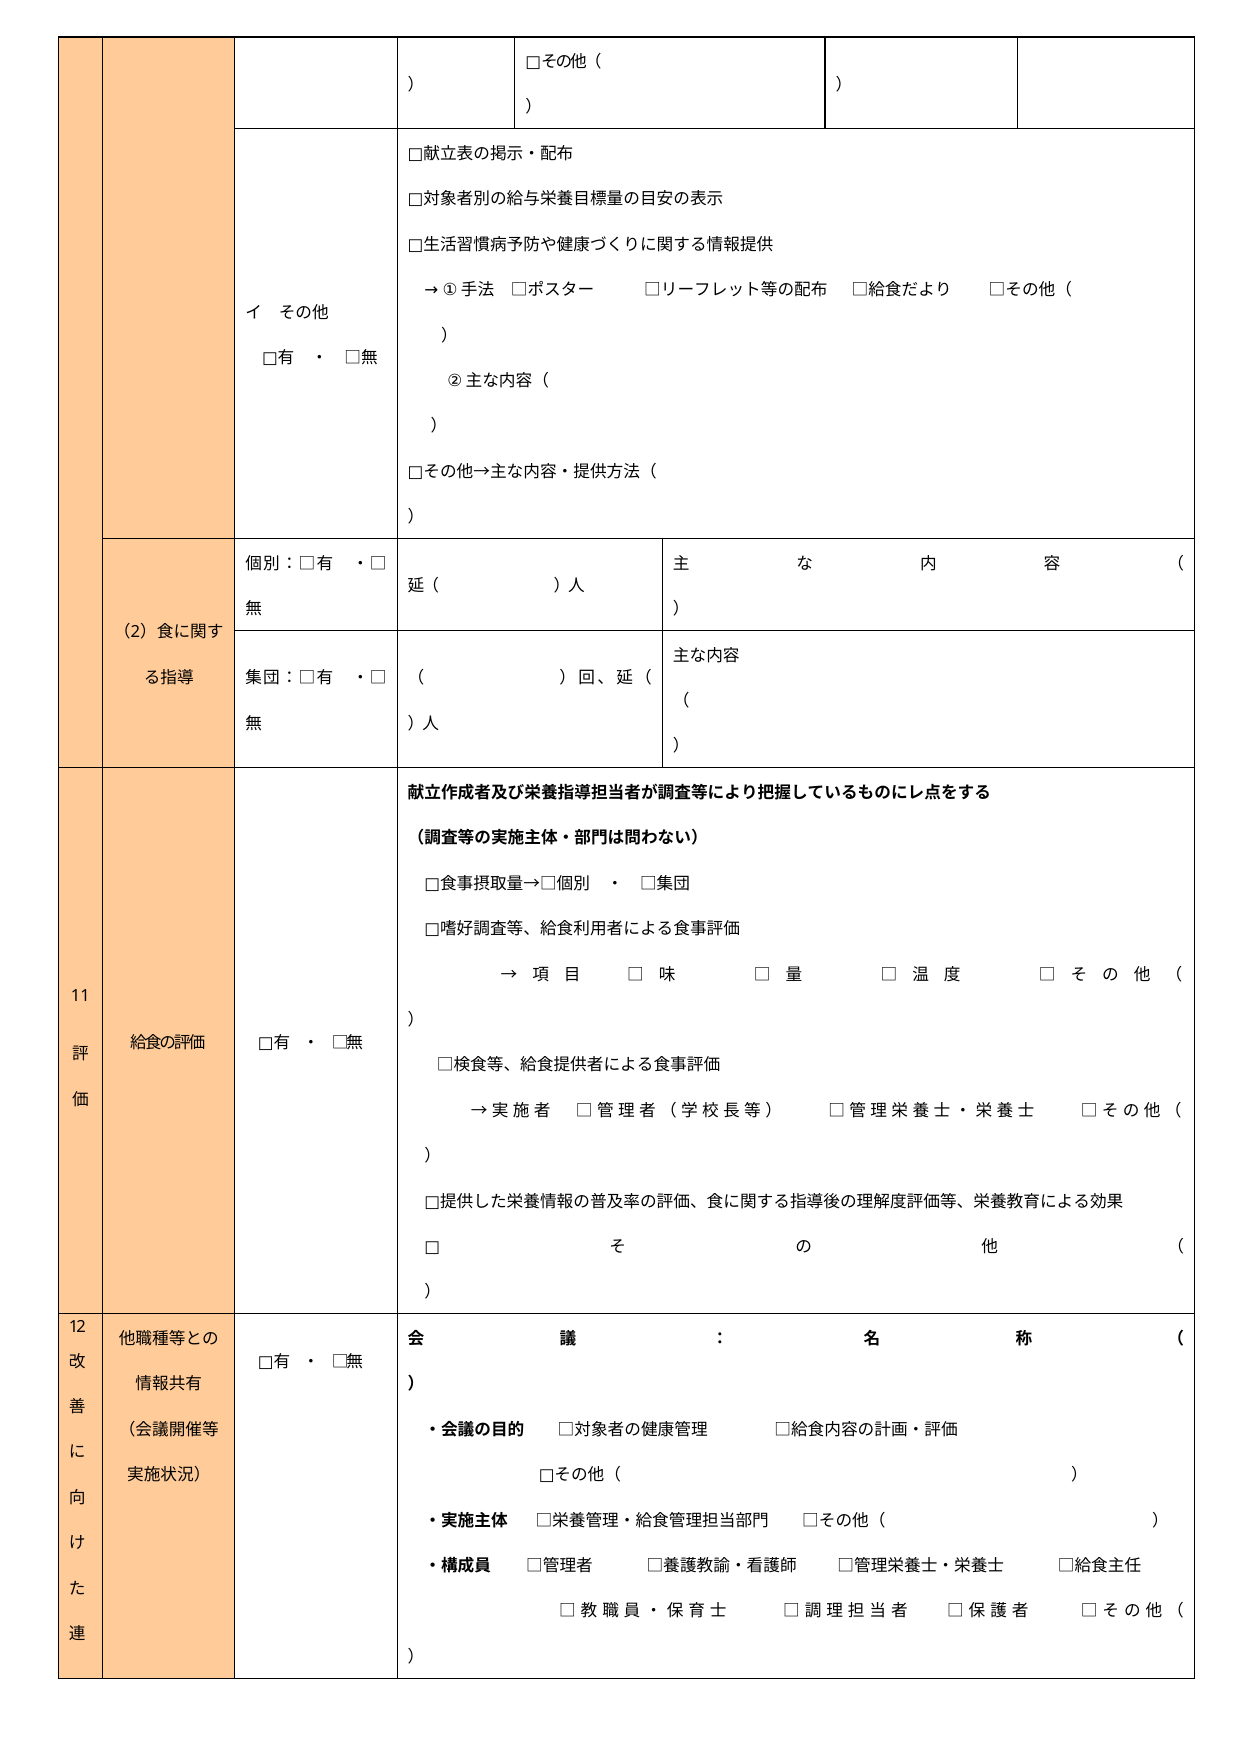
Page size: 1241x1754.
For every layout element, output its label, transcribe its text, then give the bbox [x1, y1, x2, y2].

table_cell 集団：□有 ・□無 [235, 631, 397, 767]
table_cell 献立作成者及び栄養指導担当者が調査等により把握しているものにレ点をする （調査等の実施主体・部門は問わない） □食事摂取量→□個別 ・ □集団 □嗜好調査等、給食利用者による食事評価 →項目 □味 □量 □温度 □その他（ ） □検食等、給食提供者による食事評価 →実施者 □管理者（学校長等） □管理栄養士・栄養士 □その他（ ） □提供した栄養情報の普及率の評価、食に関する指導後の理解度評価等、栄養教育による効果 □その他（ ） [398, 768, 1194, 1313]
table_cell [103, 1314, 234, 1678]
table_cell 延（ ）人 [398, 539, 662, 630]
table_cell （ ）回、延（ ）人 [398, 631, 662, 767]
table_cell □献立表の掲示・配布 □対象者別の給与栄養目標量の目安の表示 □生活習慣病予防や健康づくりに関する情報提供 → ①手法 □ポスター □リーフレット等の配布 □給食だより □その他（ ） ②主な内容（ ） □その他→主な内容・提供方法（ ） [398, 129, 1194, 538]
table_cell （2）食に関する指導 [103, 539, 234, 767]
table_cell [1018, 38, 1194, 128]
table_cell イ その他 □有 ・ □無 [235, 129, 397, 538]
table_cell □有 ・ □無 [235, 1314, 397, 1678]
table_cell 給食の評価 [103, 768, 234, 1313]
table_cell □その他 （ ） [398, 38, 514, 128]
table_cell 主な内容（ ） [663, 539, 1194, 630]
table_cell 主な内容 （ ） [663, 631, 1194, 767]
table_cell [515, 38, 824, 128]
table_cell 個別：□有 ・□無 [235, 539, 397, 630]
table_cell 11 評価 [59, 768, 102, 1313]
table_cell 12 改善に向けた連携 [59, 1314, 102, 1678]
table_cell □全食種 □一部の食種 □その他（ ） [826, 38, 1017, 128]
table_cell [398, 1314, 1194, 1678]
table_cell □有 ・ □無 [235, 768, 397, 1313]
